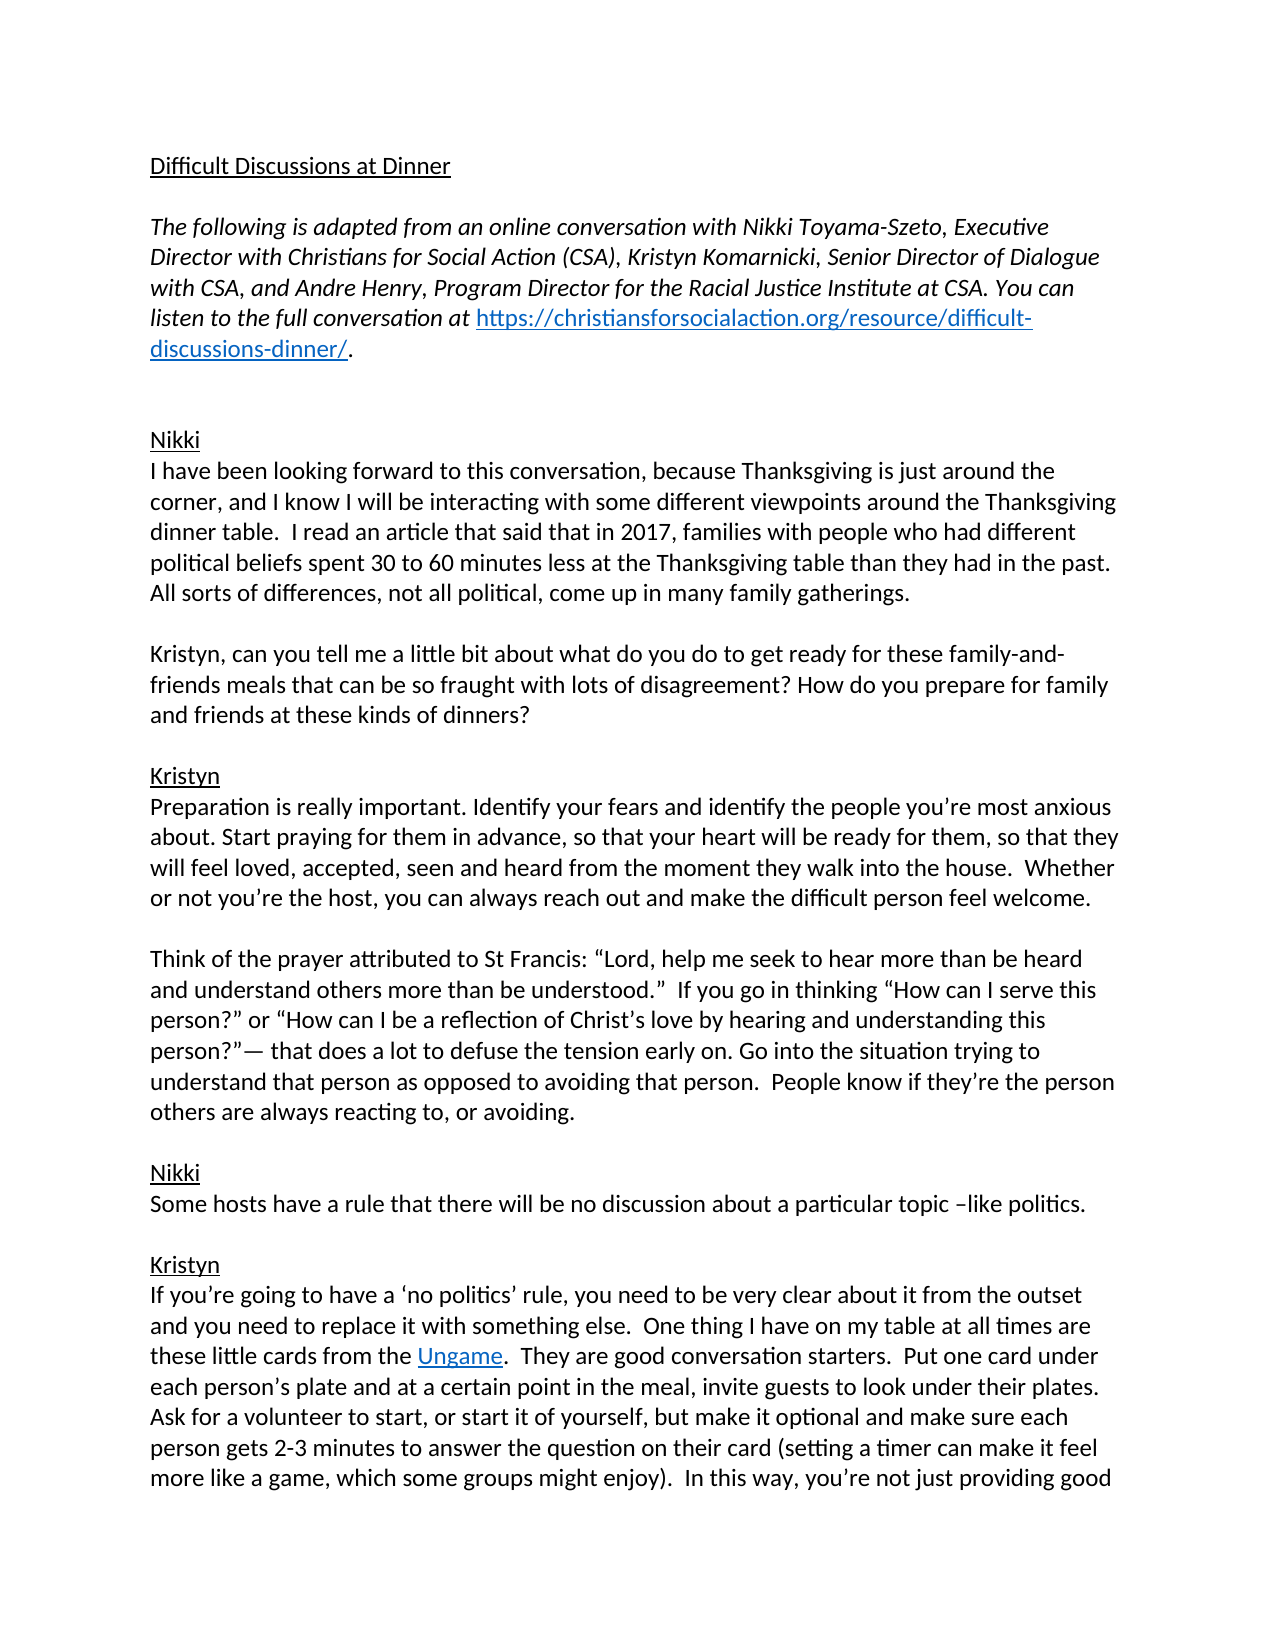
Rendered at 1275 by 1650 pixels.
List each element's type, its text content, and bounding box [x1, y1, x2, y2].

text Kristyn, can you tell me a little bit about what do you do to get ready for these family-and-friends meals that can be so fraught with lots of disagreement? How do you prepare for family and friends at these kinds of dinners? [150, 638, 1125, 730]
text Kristyn [150, 1249, 1125, 1279]
text The following is adapted from an online conversation with Nikki Toyama-Szeto, Executive Director with Christians for Social Action (CSA), Kristyn Komarnicki, Senior Director of Dialogue with CSA, and Andre Henry, Program Director for the Racial Justice Institute at CSA. You can listen to the full conversation at https://christiansforsocialaction.org/resource/difficult-discussions-dinner/. [150, 211, 1125, 364]
text I have been looking forward to this conversation, because Thanksgiving is just around the corner, and I know I will be interacting with some different viewpoints around the Thanksgiving dinner table. I read an article that said that in 2017, families with people who had different political beliefs spent 30 to 60 minutes less at the Thanksgiving table than they had in the past. All sorts of differences, not all political, come up in many family gatherings. [150, 455, 1125, 608]
text Some hosts have a rule that there will be no discussion about a particular topic –like politics. [150, 1188, 1125, 1218]
text Nikki [150, 1157, 1125, 1188]
text Kristyn [150, 760, 1125, 791]
text Difficult Discussions at Dinner [150, 150, 1125, 181]
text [150, 1279, 1125, 1493]
text Think of the prayer attributed to St Francis: “Lord, help me seek to hear more than be heard and understand others more than be understood.” If you go in thinking “How can I serve this person?” or “How can I be a reflection of Christ’s love by hearing and understanding this person?”— that does a lot to defuse the tension early on. Go into the situation trying to understand that person as opposed to avoiding that person. People know if they’re the person others are always reacting to, or avoiding. [150, 943, 1125, 1127]
text Nikki [150, 425, 1125, 455]
text Preparation is really important. Identify your fears and identify the people you’re most anxious about. Start praying for them in advance, so that your heart will be ready for them, so that they will feel loved, accepted, seen and heard from the moment they walk into the house. Whether or not you’re the host, you can always reach out and make the difficult person feel welcome. [150, 791, 1125, 913]
